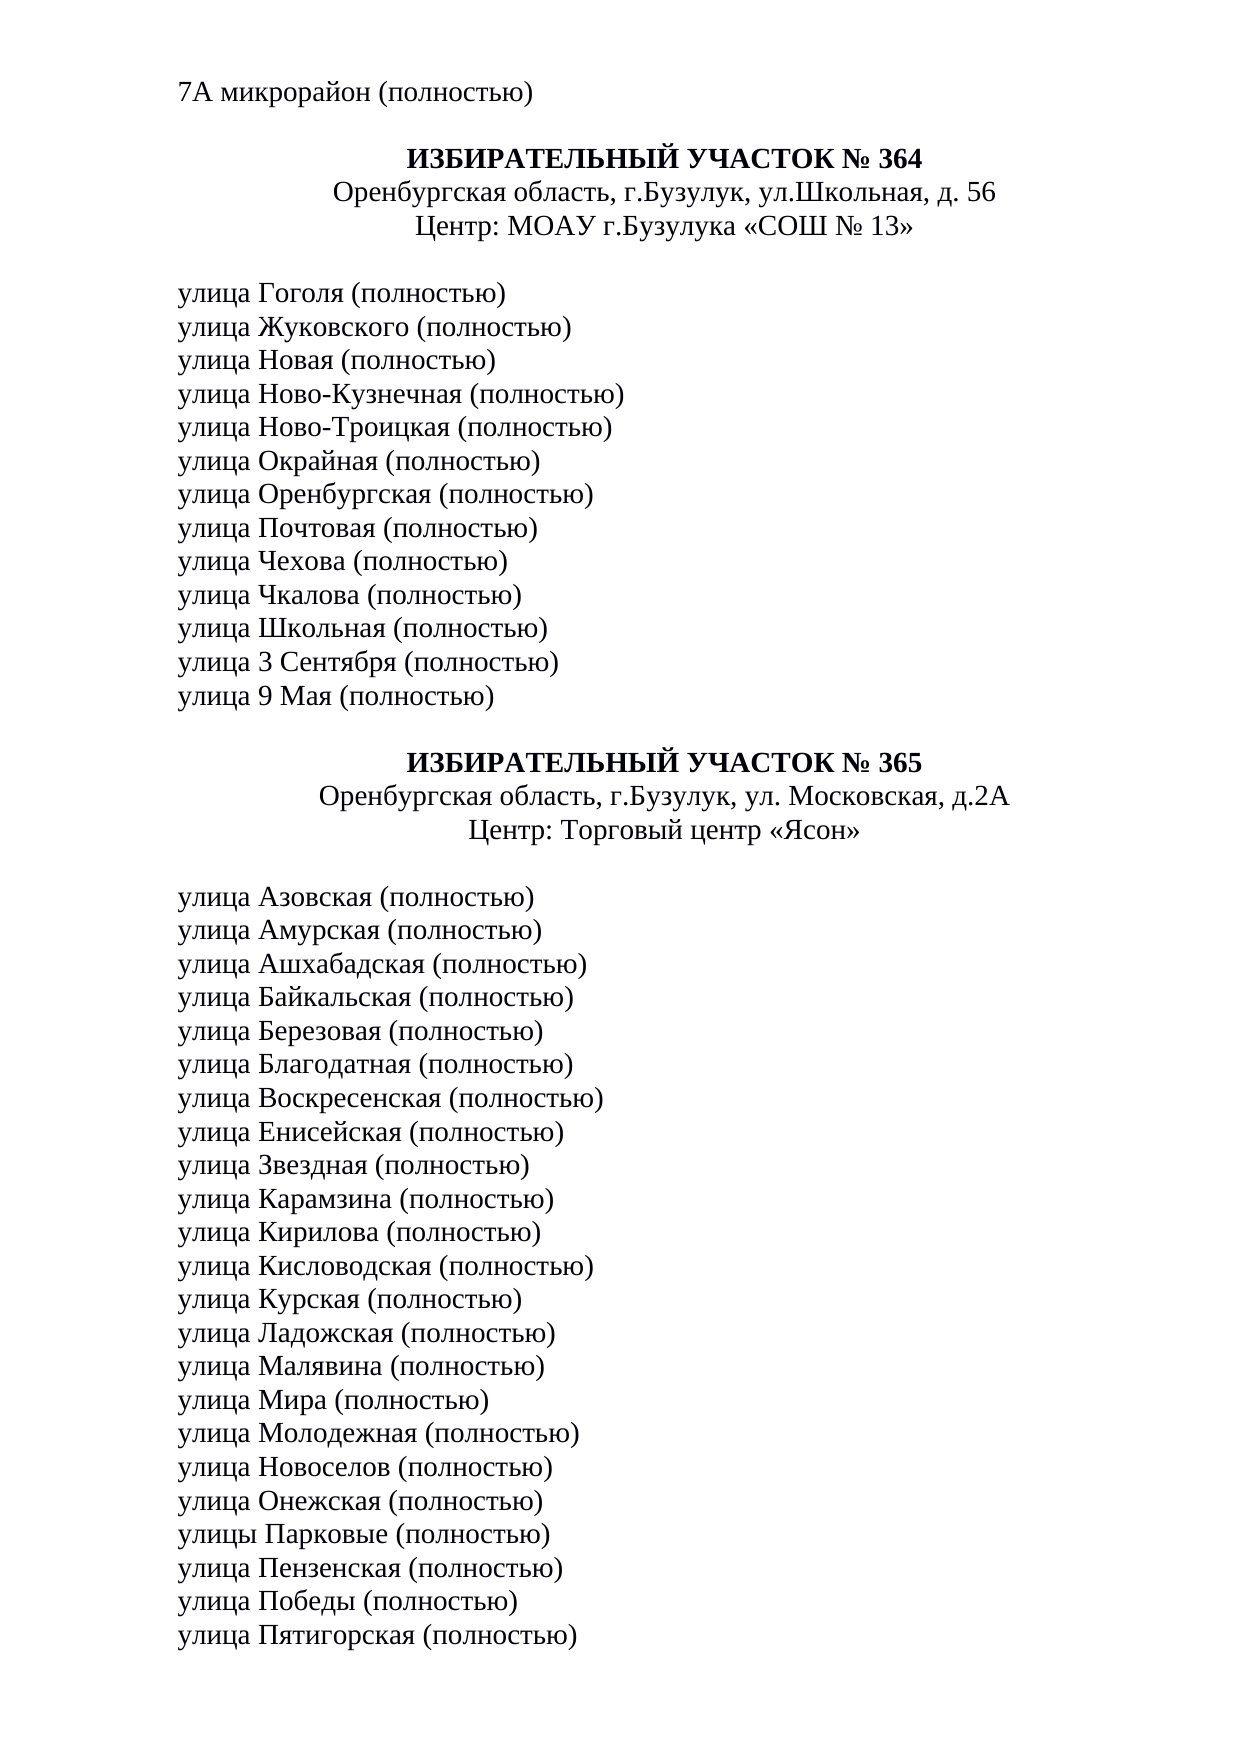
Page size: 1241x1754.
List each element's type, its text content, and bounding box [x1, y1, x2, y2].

text улица Жуковского (полностью) [177, 309, 1152, 342]
text улица Новая (полностью) [177, 342, 1152, 376]
text улица Окрайная (полностью) [177, 443, 1152, 476]
text улица Карамзина (полностью) [177, 1181, 1152, 1214]
text улица Курская (полностью) [177, 1281, 1152, 1315]
text 7А микрорайон (полностью) [177, 74, 1152, 107]
text улица Победы (полностью) [177, 1583, 1152, 1617]
text Центр: Торговый центр «Ясон» [177, 812, 1152, 845]
text улица Почтовая (полностью) [177, 510, 1152, 543]
text улица Гоголя (полностью) [177, 275, 1152, 309]
text ИЗБИРАТЕЛЬНЫЙ УЧАСТОК № 365 [177, 745, 1152, 778]
text улица Кисловодская (полностью) [177, 1248, 1152, 1281]
text улица Кирилова (полностью) [177, 1214, 1152, 1248]
text улица Школьная (полностью) [177, 611, 1152, 644]
text улица Оренбургская (полностью) [177, 476, 1152, 510]
text Оренбургская область, г.Бузулук, ул. Московская, д.2А [177, 778, 1152, 812]
text улицы Парковые (полностью) [177, 1516, 1152, 1550]
text улица Молодежная (полностью) [177, 1416, 1152, 1449]
text улица Благодатная (полностью) [177, 1047, 1152, 1080]
text улица Ашхабадская (полностью) [177, 946, 1152, 979]
text улица Чкалова (полностью) [177, 577, 1152, 611]
text улица Звездная (полностью) [177, 1147, 1152, 1181]
text улица Чехова (полностью) [177, 543, 1152, 577]
text улица 9 Мая (полностью) [177, 678, 1152, 711]
text улица Байкальская (полностью) [177, 979, 1152, 1013]
text улица Березовая (полностью) [177, 1013, 1152, 1047]
text улица Мира (полностью) [177, 1382, 1152, 1416]
text улица Малявина (полностью) [177, 1348, 1152, 1382]
text улица Новоселов (полностью) [177, 1449, 1152, 1483]
text улица Пятигорская (полностью) [177, 1617, 1152, 1650]
text улица 3 Сентября (полностью) [177, 644, 1152, 678]
text ИЗБИРАТЕЛЬНЫЙ УЧАСТОК № 364 [177, 141, 1152, 174]
text улица Онежская (полностью) [177, 1483, 1152, 1516]
text улица Воскресенская (полностью) [177, 1080, 1152, 1114]
text улица Ново-Кузнечная (полностью) [177, 376, 1152, 409]
text улица Пензенская (полностью) [177, 1550, 1152, 1583]
text Оренбургская область, г.Бузулук, ул.Школьная, д. 56 [177, 174, 1152, 208]
text улица Азовская (полностью) [177, 879, 1152, 912]
text улица Енисейская (полностью) [177, 1114, 1152, 1147]
text Центр: МОАУ г.Бузулука «СОШ № 13» [177, 208, 1152, 242]
text улица Ладожская (полностью) [177, 1315, 1152, 1348]
text улица Ново-Троицкая (полностью) [177, 409, 1152, 443]
text улица Амурская (полностью) [177, 912, 1152, 946]
